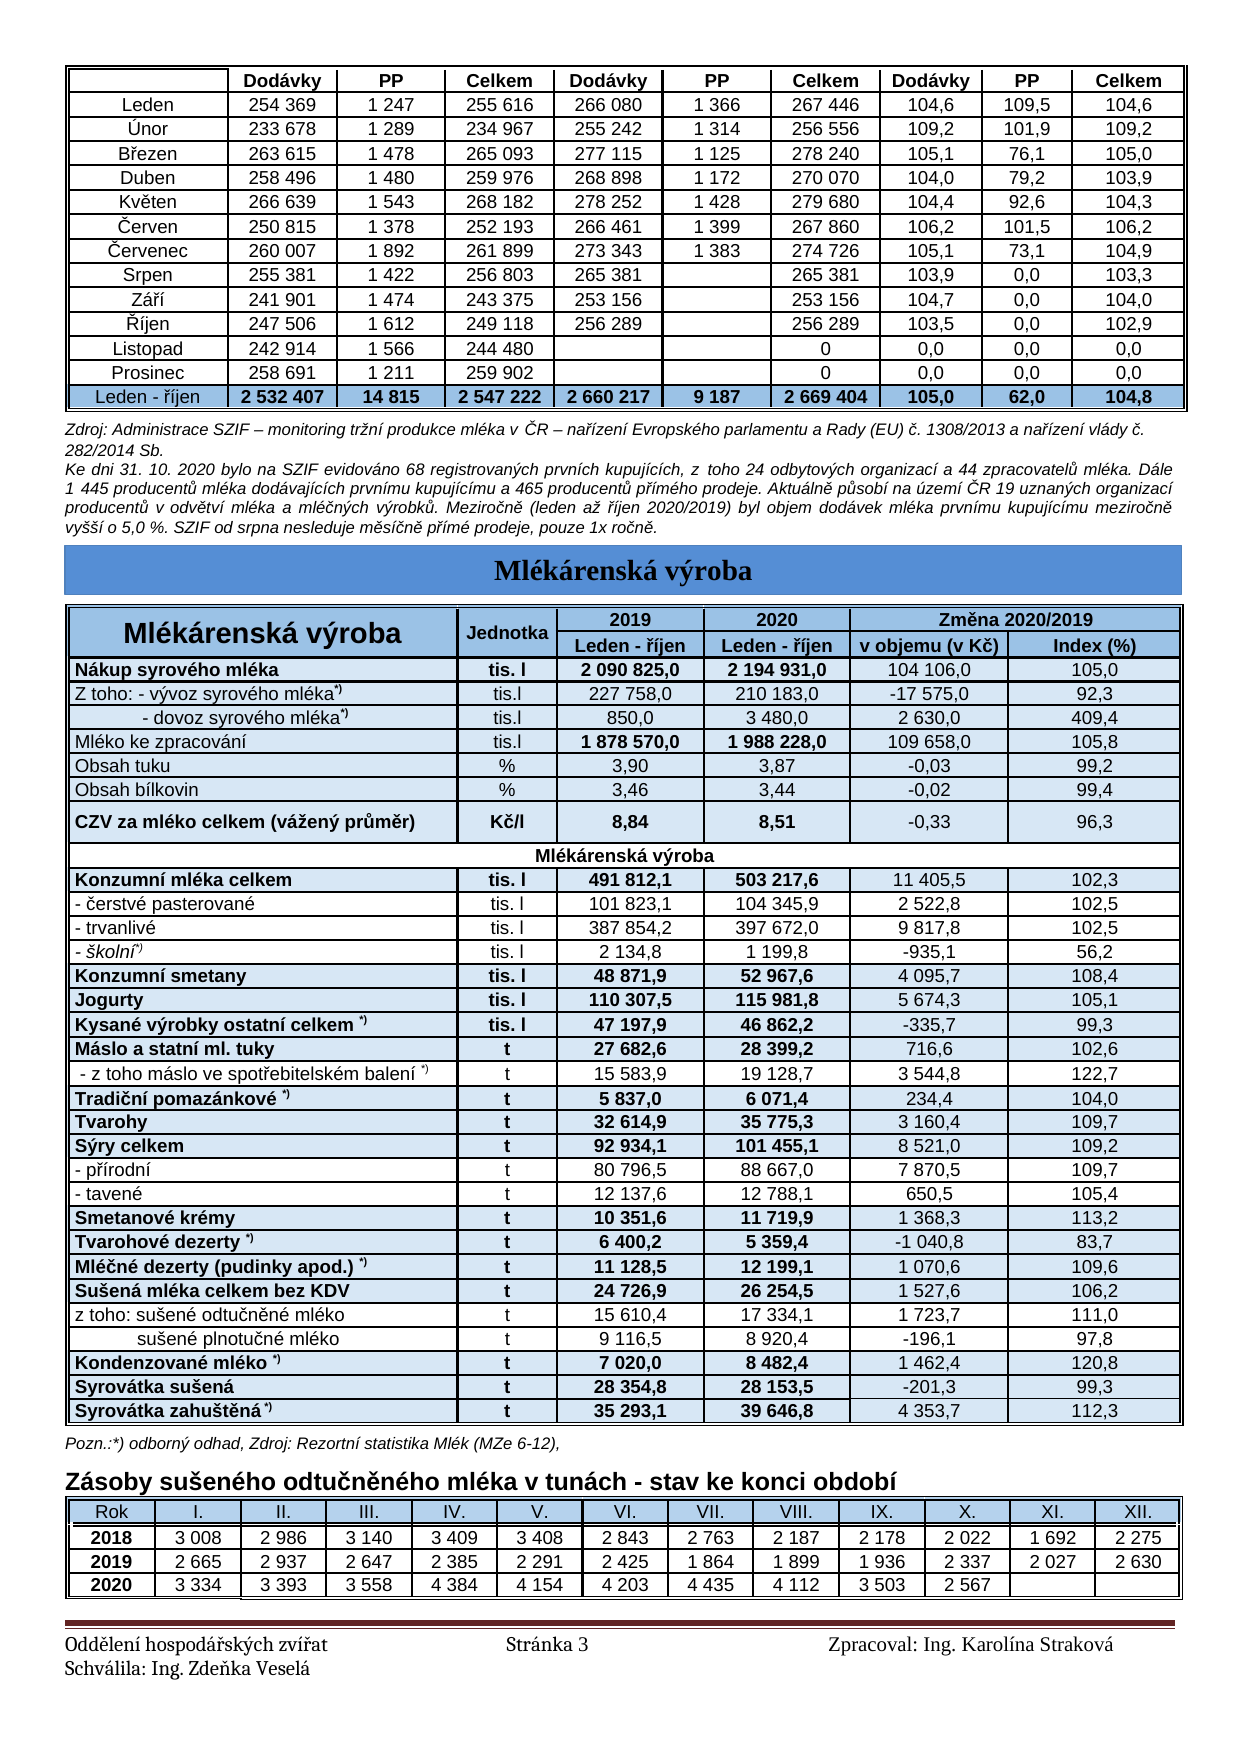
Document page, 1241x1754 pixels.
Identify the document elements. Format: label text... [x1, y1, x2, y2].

table_cell Červenec [70, 240, 227, 262]
table_cell Září [70, 288, 227, 311]
table_cell Obsah bílkovin [70, 778, 456, 800]
table_cell Leden - říjen [70, 386, 227, 407]
table_header 2019 [558, 608, 703, 630]
table_cell 2 385 [413, 1550, 496, 1572]
table_cell 109,2 [881, 118, 981, 140]
table_cell t [459, 1255, 556, 1278]
table_cell 1 878 570,0 [558, 730, 703, 752]
table_cell -17 575,0 [851, 683, 1007, 704]
table_cell Mléčné dezerty (pudinky apod.) *) [70, 1255, 456, 1278]
table_cell 2 647 [327, 1550, 411, 1572]
table_cell 1 723,7 [851, 1304, 1007, 1326]
table_cell 8 521,0 [851, 1135, 1007, 1157]
table_cell 2 630 [1096, 1550, 1178, 1572]
table_cell 2 763 [669, 1527, 752, 1548]
table_cell % [459, 778, 556, 800]
table_cell 5 359,4 [705, 1231, 849, 1253]
table_cell 1 864 [669, 1550, 752, 1572]
table_cell Syrovátka zahuštěná *) [70, 1400, 456, 1422]
table_header III. [327, 1501, 411, 1522]
table_cell 32 614,9 [558, 1111, 703, 1133]
table_cell 650,5 [851, 1183, 1007, 1205]
table_cell 3,44 [705, 778, 849, 800]
table_cell 0,0 [983, 288, 1071, 311]
table_cell 102,5 [1009, 917, 1179, 939]
table_cell 1 172 [664, 166, 770, 189]
table_cell 1 988 228,0 [705, 730, 849, 752]
table_cell 4 112 [754, 1574, 838, 1596]
table_cell 503 217,6 [705, 869, 849, 891]
table_cell 266 639 [229, 191, 336, 213]
table_cell Celkem [445, 67, 554, 91]
table_cell 2 937 [242, 1550, 325, 1572]
table_cell t [459, 1135, 556, 1157]
table_cell 104,6 [1073, 93, 1183, 116]
table_cell - dovoz syrového mléka*) [70, 706, 456, 728]
table_cell - trvanlivé [70, 917, 456, 939]
table_cell 73,1 [983, 240, 1071, 262]
table_cell 234 967 [446, 118, 553, 140]
table_cell 11 719,9 [705, 1207, 849, 1229]
table_cell t [459, 1352, 556, 1374]
table_cell 258 496 [229, 166, 336, 189]
table_cell 122,7 [1009, 1062, 1179, 1085]
table_cell 1 366 [664, 93, 770, 116]
table_cell 1 399 [664, 215, 770, 237]
table_cell Kč/l [459, 802, 556, 842]
table_cell 1 692 [1011, 1527, 1094, 1548]
table_cell 3,46 [558, 778, 703, 800]
table_cell 3 558 [327, 1574, 411, 1596]
table_cell tis. l [459, 869, 556, 891]
table_cell 19 128,7 [705, 1062, 849, 1085]
table_cell v objemu (v Kč) [851, 632, 1007, 656]
table_cell 3 409 [413, 1527, 496, 1548]
table_cell Syrovátka sušená [70, 1376, 456, 1398]
table_cell Prosinec [70, 361, 227, 384]
table_cell 48 871,9 [558, 965, 703, 987]
table_cell 9 116,5 [558, 1328, 703, 1350]
table_cell 105,4 [1009, 1183, 1179, 1205]
table_cell 11 128,5 [558, 1255, 703, 1278]
table_cell 0,0 [881, 337, 981, 359]
table_cell [555, 361, 661, 384]
table_cell Leden [70, 93, 227, 116]
table_cell 278 252 [555, 191, 661, 213]
table_cell 1 474 [338, 288, 444, 311]
table_cell 266 080 [555, 93, 661, 116]
table_header XII. [1096, 1501, 1178, 1522]
table_cell 268 898 [555, 166, 661, 189]
table_cell 253 156 [772, 288, 879, 311]
table_cell 104 345,9 [705, 893, 849, 915]
table_header VII. [669, 1501, 752, 1522]
table_cell 102,3 [1009, 869, 1179, 891]
table_cell [664, 361, 770, 384]
table_cell 8,51 [705, 802, 849, 842]
table_cell 105,1 [881, 240, 981, 262]
table_cell 270 070 [772, 166, 879, 189]
table_cell 3 140 [327, 1527, 411, 1548]
table_cell 247 506 [229, 313, 336, 335]
table_header X. [926, 1501, 1009, 1522]
table_cell 1 478 [338, 142, 444, 164]
table_cell 92 934,1 [558, 1135, 703, 1157]
table_cell Říjen [70, 313, 227, 335]
table_cell 104,0 [881, 166, 981, 189]
table_cell 47 197,9 [558, 1013, 703, 1036]
table_cell 110 307,5 [558, 989, 703, 1011]
table_cell 101,9 [983, 118, 1071, 140]
table_cell - školní*) [70, 941, 456, 963]
table_cell 1 383 [664, 240, 770, 262]
table_cell 4 384 [413, 1574, 496, 1596]
table_cell 1 527,6 [851, 1280, 1007, 1302]
table_cell 850,0 [558, 706, 703, 728]
table_cell 103,9 [1073, 166, 1183, 189]
table_header VIII. [754, 1501, 838, 1522]
table_cell 0,0 [983, 337, 1071, 359]
table_cell Z toho: - vývoz syrového mléka*) [70, 683, 456, 704]
text Pozn.:*) odborný odhad, Zdroj: Rezortní statistika Mlék (MZe 6-12), [65, 1426, 1175, 1455]
table_cell 2 134,8 [558, 941, 703, 963]
table_cell 2 187 [754, 1527, 838, 1548]
table_cell 256 289 [772, 313, 879, 335]
table_cell 2 532 407 [229, 386, 336, 407]
table_cell 3 480,0 [705, 706, 849, 728]
table_cell 104,7 [881, 288, 981, 311]
table_cell 252 193 [446, 215, 553, 237]
table_header Mlékárenská výroba [70, 608, 457, 656]
table_cell 3 503 [840, 1574, 924, 1596]
table_cell Listopad [70, 337, 227, 359]
table_cell 1 428 [664, 191, 770, 213]
table_cell 102,6 [1009, 1038, 1179, 1060]
table_cell 3 408 [498, 1527, 581, 1548]
table_cell 111,0 [1009, 1304, 1179, 1326]
table_cell 115 981,8 [705, 989, 849, 1011]
table_cell Leden - říjen [558, 632, 703, 656]
table_cell 3 008 [156, 1527, 240, 1548]
table_cell Srpen [70, 264, 227, 286]
table_cell 255 381 [229, 264, 336, 286]
table_cell 2 665 [156, 1550, 240, 1572]
table_cell 109,2 [1009, 1135, 1179, 1157]
table_cell 2 843 [584, 1527, 667, 1548]
table_cell 103,9 [881, 264, 981, 286]
table_cell 92,3 [1009, 683, 1179, 704]
table_cell t [459, 1328, 556, 1350]
table_cell 28 153,5 [705, 1376, 849, 1398]
table_cell 1 247 [338, 93, 444, 116]
table_cell 6 071,4 [705, 1087, 849, 1109]
table_cell 267 446 [772, 93, 879, 116]
table_cell 88 667,0 [705, 1159, 849, 1181]
table_cell Kondenzované mléko *) [70, 1352, 456, 1374]
table_cell - z toho máslo ve spotřebitelském balení *) [70, 1062, 456, 1085]
table_cell 9 187 [664, 386, 770, 407]
table_cell 1 899 [754, 1550, 838, 1572]
table_cell 4 095,7 [851, 965, 1007, 987]
table_cell 106,2 [1073, 215, 1183, 237]
table_cell 6 400,2 [558, 1231, 703, 1253]
table_cell Konzumní mléka celkem [70, 869, 456, 891]
table_cell Duben [70, 166, 227, 189]
table_cell 104,6 [881, 93, 981, 116]
table_cell t [459, 1304, 556, 1326]
table_cell 104,9 [1073, 240, 1183, 262]
table_cell 101,5 [983, 215, 1071, 237]
table_cell 1 378 [338, 215, 444, 237]
table_cell 2 337 [926, 1550, 1009, 1572]
table_cell 278 240 [772, 142, 879, 164]
table_cell 261 899 [446, 240, 553, 262]
table_cell 96,3 [1009, 802, 1179, 842]
table_cell tis. l [459, 941, 556, 963]
table_cell 109 658,0 [851, 730, 1007, 752]
table_cell 3 160,4 [851, 1111, 1007, 1133]
table_header [70, 70, 227, 91]
table_cell 106,2 [881, 215, 981, 237]
table_cell 243 375 [446, 288, 553, 311]
table_cell 5 674,3 [851, 989, 1007, 1011]
table_cell 233 678 [229, 118, 336, 140]
table_cell 4 203 [584, 1574, 667, 1596]
table_cell 255 616 [446, 93, 553, 116]
table_cell 1 480 [338, 166, 444, 189]
table_cell 0 [772, 337, 879, 359]
table_cell Nákup syrového mléka [70, 659, 456, 680]
table_cell Mlékárenská výroba [70, 844, 1179, 867]
table_cell 105,1 [881, 142, 981, 164]
table_cell 52 967,6 [705, 965, 849, 987]
table_cell 256 803 [446, 264, 553, 286]
table_cell 46 862,2 [705, 1013, 849, 1036]
table_cell 2 986 [242, 1527, 325, 1548]
table_header VI. [584, 1501, 667, 1522]
table_cell 1 422 [338, 264, 444, 286]
table_cell 253 156 [555, 288, 661, 311]
table_cell 27 682,6 [558, 1038, 703, 1060]
table_cell t [459, 1183, 556, 1205]
table_cell - tavené [70, 1183, 456, 1205]
table_cell tis. l [459, 1013, 556, 1036]
table_cell 2018 [67, 1522, 154, 1548]
table_cell 2 630,0 [851, 706, 1007, 728]
table_cell 12 199,1 [705, 1255, 849, 1278]
table_cell 14 815 [338, 386, 444, 407]
table_cell 105,0 [1073, 142, 1183, 164]
table_header II. [242, 1501, 325, 1522]
table_cell Leden - říjen [705, 632, 849, 656]
table_cell 105,1 [1009, 989, 1179, 1011]
table_cell -0,02 [851, 778, 1007, 800]
table_cell -1 040,8 [851, 1231, 1007, 1253]
table_cell [664, 288, 770, 311]
table_cell 8,84 [558, 802, 703, 842]
table_cell t [459, 1038, 556, 1060]
table_cell 267 860 [772, 215, 879, 237]
table_cell 3,87 [705, 754, 849, 776]
table_cell 397 672,0 [705, 917, 849, 939]
table_cell 265 381 [772, 264, 879, 286]
table_cell 92,6 [983, 191, 1071, 213]
table_header Rok [70, 1501, 154, 1522]
table_cell 99,3 [1009, 1013, 1179, 1036]
table_cell 258 691 [229, 361, 336, 384]
table_cell 109,7 [1009, 1159, 1179, 1181]
table_cell 104,4 [881, 191, 981, 213]
table_cell 255 242 [555, 118, 661, 140]
table_cell 263 615 [229, 142, 336, 164]
table_cell PP [337, 67, 445, 91]
table_cell 2 660 217 [555, 386, 661, 407]
table_cell 35 775,3 [705, 1111, 849, 1133]
table_cell 99,4 [1009, 778, 1179, 800]
table_cell Květen [70, 191, 227, 213]
table_cell 1 199,8 [705, 941, 849, 963]
table_cell tis. l [459, 893, 556, 915]
table_cell Sušená mléka celkem bez KDV [70, 1280, 456, 1302]
table_cell 0,0 [1073, 337, 1183, 359]
table_cell 7 020,0 [558, 1352, 703, 1374]
table_cell 274 726 [772, 240, 879, 262]
table_cell 103,3 [1073, 264, 1183, 286]
table_cell 1 368,3 [851, 1207, 1007, 1229]
table_cell 3 334 [156, 1574, 240, 1596]
table_cell 256 556 [772, 118, 879, 140]
table_cell 2 090 825,0 [558, 659, 703, 680]
table_cell 409,4 [1009, 706, 1179, 728]
table_cell [664, 313, 770, 335]
table_cell -201,3 [851, 1376, 1007, 1398]
table_cell 234,4 [851, 1087, 1007, 1109]
table_cell 35 293,1 [558, 1400, 703, 1422]
table_cell 105,0 [881, 386, 981, 407]
table_cell 277 115 [555, 142, 661, 164]
table_cell Tvarohy [70, 1111, 456, 1133]
table_header 2020 [705, 608, 850, 630]
table_cell Březen [70, 142, 227, 164]
table_cell 109,2 [1073, 118, 1183, 140]
table_cell 0 [772, 361, 879, 384]
table_cell tis.l [459, 706, 556, 728]
table_cell 256 289 [555, 313, 661, 335]
table_cell Jogurty [70, 989, 456, 1011]
table_cell 104,8 [1073, 386, 1183, 407]
table_cell 15 610,4 [558, 1304, 703, 1326]
table_cell 1 125 [664, 142, 770, 164]
table_cell -335,7 [851, 1013, 1007, 1036]
table_cell Index (%) [1009, 632, 1179, 656]
table_cell 2 194 931,0 [705, 659, 849, 680]
table_cell t [459, 1159, 556, 1181]
table_header IV. [413, 1501, 496, 1522]
table_cell 1 314 [664, 118, 770, 140]
table_cell 2 275 [1096, 1522, 1181, 1548]
table_cell 266 461 [555, 215, 661, 237]
table_cell 9 817,8 [851, 917, 1007, 939]
table_cell 0,0 [1073, 361, 1183, 384]
table_cell 249 118 [446, 313, 553, 335]
table_cell Konzumní smetany [70, 965, 456, 987]
table_cell Máslo a statní ml. tuky [70, 1038, 456, 1060]
table_cell 120,8 [1009, 1352, 1179, 1374]
table_cell 101 823,1 [558, 893, 703, 915]
table_cell 1 892 [338, 240, 444, 262]
table_cell t [459, 1400, 556, 1422]
table_cell 5 837,0 [558, 1087, 703, 1109]
table_cell 79,2 [983, 166, 1071, 189]
table_cell 4 154 [498, 1574, 581, 1596]
table_cell 0,0 [983, 313, 1071, 335]
table_cell 265 093 [446, 142, 553, 164]
table_cell -935,1 [851, 941, 1007, 963]
table_cell 244 480 [446, 337, 553, 359]
table_cell 8 920,4 [705, 1328, 849, 1350]
table_cell 716,6 [851, 1038, 1007, 1060]
table_cell z toho: sušené odtučněné mléko [70, 1304, 456, 1326]
table_header V. [498, 1501, 581, 1522]
table_cell Celkem [771, 67, 880, 91]
table_cell tis. l [459, 965, 556, 987]
table_cell 273 343 [555, 240, 661, 262]
table_cell t [459, 1062, 556, 1085]
table_cell 11 405,5 [851, 869, 1007, 891]
table_cell Dodávky [228, 67, 337, 91]
table_cell 3,90 [558, 754, 703, 776]
table_cell [1096, 1574, 1178, 1596]
table_cell t [459, 1231, 556, 1253]
table_cell 2 027 [1011, 1550, 1094, 1572]
table_cell 265 381 [555, 264, 661, 286]
table_cell 97,8 [1009, 1328, 1179, 1350]
table_cell 4 435 [669, 1574, 752, 1596]
table_cell 0,0 [881, 361, 981, 384]
table_cell 1 612 [338, 313, 444, 335]
table_cell 242 914 [229, 337, 336, 359]
table_cell 28 399,2 [705, 1038, 849, 1060]
table_cell tis.l [459, 683, 556, 704]
table_cell [664, 264, 770, 286]
table_cell 1 211 [338, 361, 444, 384]
table_cell 268 182 [446, 191, 553, 213]
table_cell 113,2 [1009, 1207, 1179, 1229]
table_header XI. [1011, 1501, 1094, 1522]
table_cell 1 070,6 [851, 1255, 1007, 1278]
table_cell 1 289 [338, 118, 444, 140]
table_cell 2 522,8 [851, 893, 1007, 915]
table_cell 4 353,7 [851, 1399, 1007, 1422]
table_cell 12 788,1 [705, 1183, 849, 1205]
table_cell 2 291 [498, 1550, 581, 1572]
table_cell tis. l [459, 989, 556, 1011]
table_cell 10 351,6 [558, 1207, 703, 1229]
table_cell 279 680 [772, 191, 879, 213]
table_cell 104 106,0 [851, 659, 1007, 680]
table_cell 62,0 [983, 386, 1071, 407]
table_cell 7 870,5 [851, 1159, 1007, 1181]
table_cell t [459, 1207, 556, 1229]
table_cell Únor [70, 118, 227, 140]
table_cell 1 462,4 [851, 1352, 1007, 1374]
table_cell 83,7 [1009, 1231, 1179, 1253]
table_cell 254 369 [229, 93, 336, 116]
table_cell Dodávky [554, 67, 662, 91]
table_cell 1 936 [840, 1550, 924, 1572]
table_cell % [459, 754, 556, 776]
table_cell 17 334,1 [705, 1304, 849, 1326]
table_cell t [459, 1087, 556, 1109]
table_cell 112,3 [1009, 1399, 1179, 1422]
table_cell Červen [70, 215, 227, 237]
table_cell 56,2 [1009, 941, 1179, 963]
table_cell 2019 [70, 1550, 154, 1572]
table_cell 99,2 [1009, 754, 1179, 776]
table_header Jednotka [459, 608, 557, 656]
table_cell sušené plnotučné mléko [70, 1328, 456, 1350]
table_cell 2 178 [840, 1527, 924, 1548]
table_cell Celkem [1072, 67, 1183, 91]
table_cell 39 646,8 [705, 1400, 849, 1422]
table_cell 2 669 404 [772, 386, 879, 407]
table_cell 104,3 [1073, 191, 1183, 213]
table_cell 0,0 [983, 361, 1071, 384]
table_cell [555, 337, 661, 359]
table_cell Sýry celkem [70, 1135, 456, 1157]
table_cell t [459, 1111, 556, 1133]
table_cell 104,0 [1009, 1087, 1179, 1109]
table_cell 109,5 [983, 93, 1071, 116]
table_cell 12 137,6 [558, 1183, 703, 1205]
table_cell Tradiční pomazánkové *) [70, 1087, 456, 1109]
table_cell 109,7 [1009, 1111, 1179, 1133]
text Ke dni 31. 10. 2020 bylo na SZIF evidováno 68 registrovaných prvních kupujících, z toho 24 odbytových organizací a 44 zpracovatelů mléka. Dále 1 445 producentů mléka dodávajících prvnímu kupujícímu a 465 producentů přímého prodeje. Aktuálně působí na území ČR 19 uznaných organizací producentů v odvětví mléka a mléčných výrobků. Meziročně (leden až říjen 2020/2019) byl objem dodávek mléka prvnímu kupujícímu meziročně vyšší o 5,0 %. SZIF od srpna nesleduje měsíčně přímé prodeje, pouze 1x ročně. [65, 460, 1175, 537]
table_cell PP [663, 67, 771, 91]
table_cell - přírodní [70, 1159, 456, 1181]
table_cell 241 901 [229, 288, 336, 311]
table_cell tis.l [459, 730, 556, 752]
table_cell 227 758,0 [558, 683, 703, 704]
table_cell 3 544,8 [851, 1062, 1007, 1085]
table_cell Smetanové krémy [70, 1207, 456, 1229]
table_cell 26 254,5 [705, 1280, 849, 1302]
table_cell 259 976 [446, 166, 553, 189]
table_cell Obsah tuku [70, 754, 456, 776]
table_cell 15 583,9 [558, 1062, 703, 1085]
table_cell 250 815 [229, 215, 336, 237]
table_cell 2 567 [926, 1574, 1009, 1596]
text Zdroj: Administrace SZIF – monitoring tržní produkce mléka v ČR – nařízení Evropského parlamentu a Rady (EU) č. 1308/2013 a nařízení vlády č. 282/2014 Sb. [65, 412, 1175, 460]
table_cell [1011, 1574, 1094, 1596]
table_cell 260 007 [229, 240, 336, 262]
table_cell 108,4 [1009, 965, 1179, 987]
table_cell t [459, 1280, 556, 1302]
table_cell 259 902 [446, 361, 553, 384]
table_cell 2 022 [926, 1527, 1009, 1548]
table_cell tis. l [459, 659, 556, 680]
table_cell 1 566 [338, 337, 444, 359]
table_cell 99,3 [1009, 1376, 1179, 1398]
text Zásoby sušeného odtučněného mléka v tunách - stav ke konci období [65, 1467, 1175, 1496]
table_cell 80 796,5 [558, 1159, 703, 1181]
table_header Změna 2020/2019 [851, 608, 1179, 630]
table_cell 1 543 [338, 191, 444, 213]
table_cell 104,0 [1073, 288, 1183, 311]
table_cell 28 354,8 [558, 1376, 703, 1398]
table_cell 102,9 [1073, 313, 1183, 335]
table_cell 2 547 222 [446, 386, 553, 407]
table_cell 24 726,9 [558, 1280, 703, 1302]
table_cell t [459, 1376, 556, 1398]
table_cell Kysané výrobky ostatní celkem *) [70, 1013, 456, 1036]
table_header I. [156, 1501, 240, 1522]
table_cell Tvarohové dezerty *) [70, 1231, 456, 1253]
table_cell 76,1 [983, 142, 1071, 164]
table_cell Mléko ke zpracování [70, 730, 456, 752]
table_cell 210 183,0 [705, 683, 849, 704]
table_cell Dodávky [880, 67, 982, 91]
table_cell 102,5 [1009, 893, 1179, 915]
table_cell 106,2 [1009, 1280, 1179, 1302]
table_cell 2 425 [584, 1550, 667, 1572]
table_cell -0,33 [851, 802, 1007, 842]
table_cell [664, 337, 770, 359]
table_cell tis. l [459, 917, 556, 939]
table_cell 2020 [70, 1574, 154, 1596]
table_cell CZV za mléko celkem (vážený průměr) [70, 802, 456, 842]
table_cell 8 482,4 [705, 1352, 849, 1374]
table_cell - čerstvé pasterované [70, 893, 456, 915]
table_cell -196,1 [851, 1328, 1007, 1350]
table_cell PP [982, 67, 1072, 91]
table_cell 0,0 [983, 264, 1071, 286]
table_cell 109,6 [1009, 1255, 1179, 1278]
table_cell 491 812,1 [558, 869, 703, 891]
table_cell 105,0 [1009, 659, 1179, 680]
table_cell -0,03 [851, 754, 1007, 776]
table_cell 105,8 [1009, 730, 1179, 752]
table_cell 103,5 [881, 313, 981, 335]
table_cell 387 854,2 [558, 917, 703, 939]
table_cell 101 455,1 [705, 1135, 849, 1157]
table_cell 3 393 [242, 1574, 325, 1596]
table_header IX. [840, 1501, 924, 1522]
